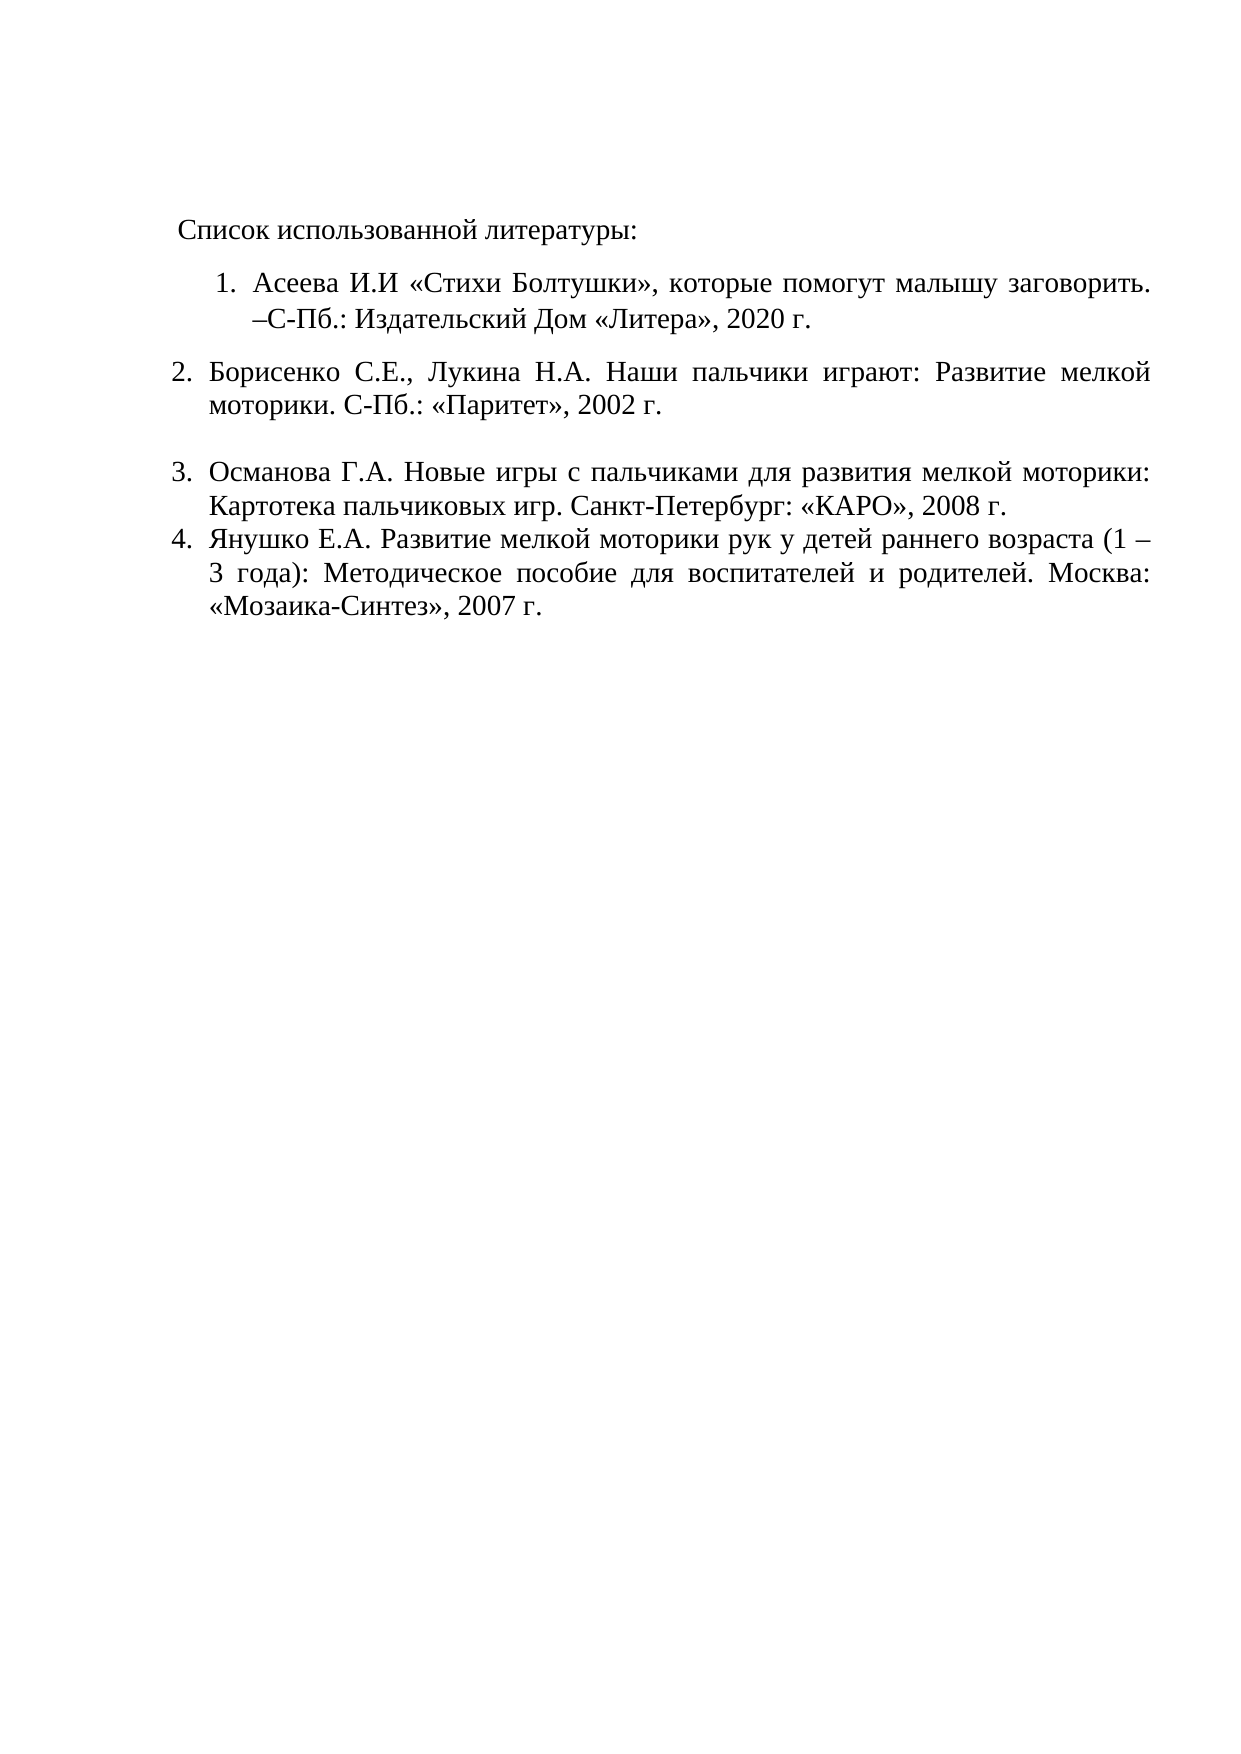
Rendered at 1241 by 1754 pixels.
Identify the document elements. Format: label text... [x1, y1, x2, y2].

text Список использованной литературы: [177, 212, 1152, 245]
list Борисенко С.Е., Лукина Н.А. Наши пальчики играют: Развитие мелкой моторики. С-Пб.: «Паритет», 2002 г. [171, 354, 1152, 421]
list Османова Г.А. Новые игры с пальчиками для развития мелкой моторики: Картотека пальчиковых игр. Санкт-Петербург: «КАРО», 2008 г. [171, 454, 1152, 521]
list Янушко Е.А. Развитие мелкой моторики рук у детей раннего возраста (1 – 3 года): Методическое пособие для воспитателей и родителей. Москва: «Мозаика-Синтез», 2007 г. [171, 521, 1152, 622]
list Асеева И.И «Стихи Болтушки», которые помогут малышу заговорить. –С-Пб.: Издательский Дом «Литера», 2020 г. [215, 265, 1152, 334]
